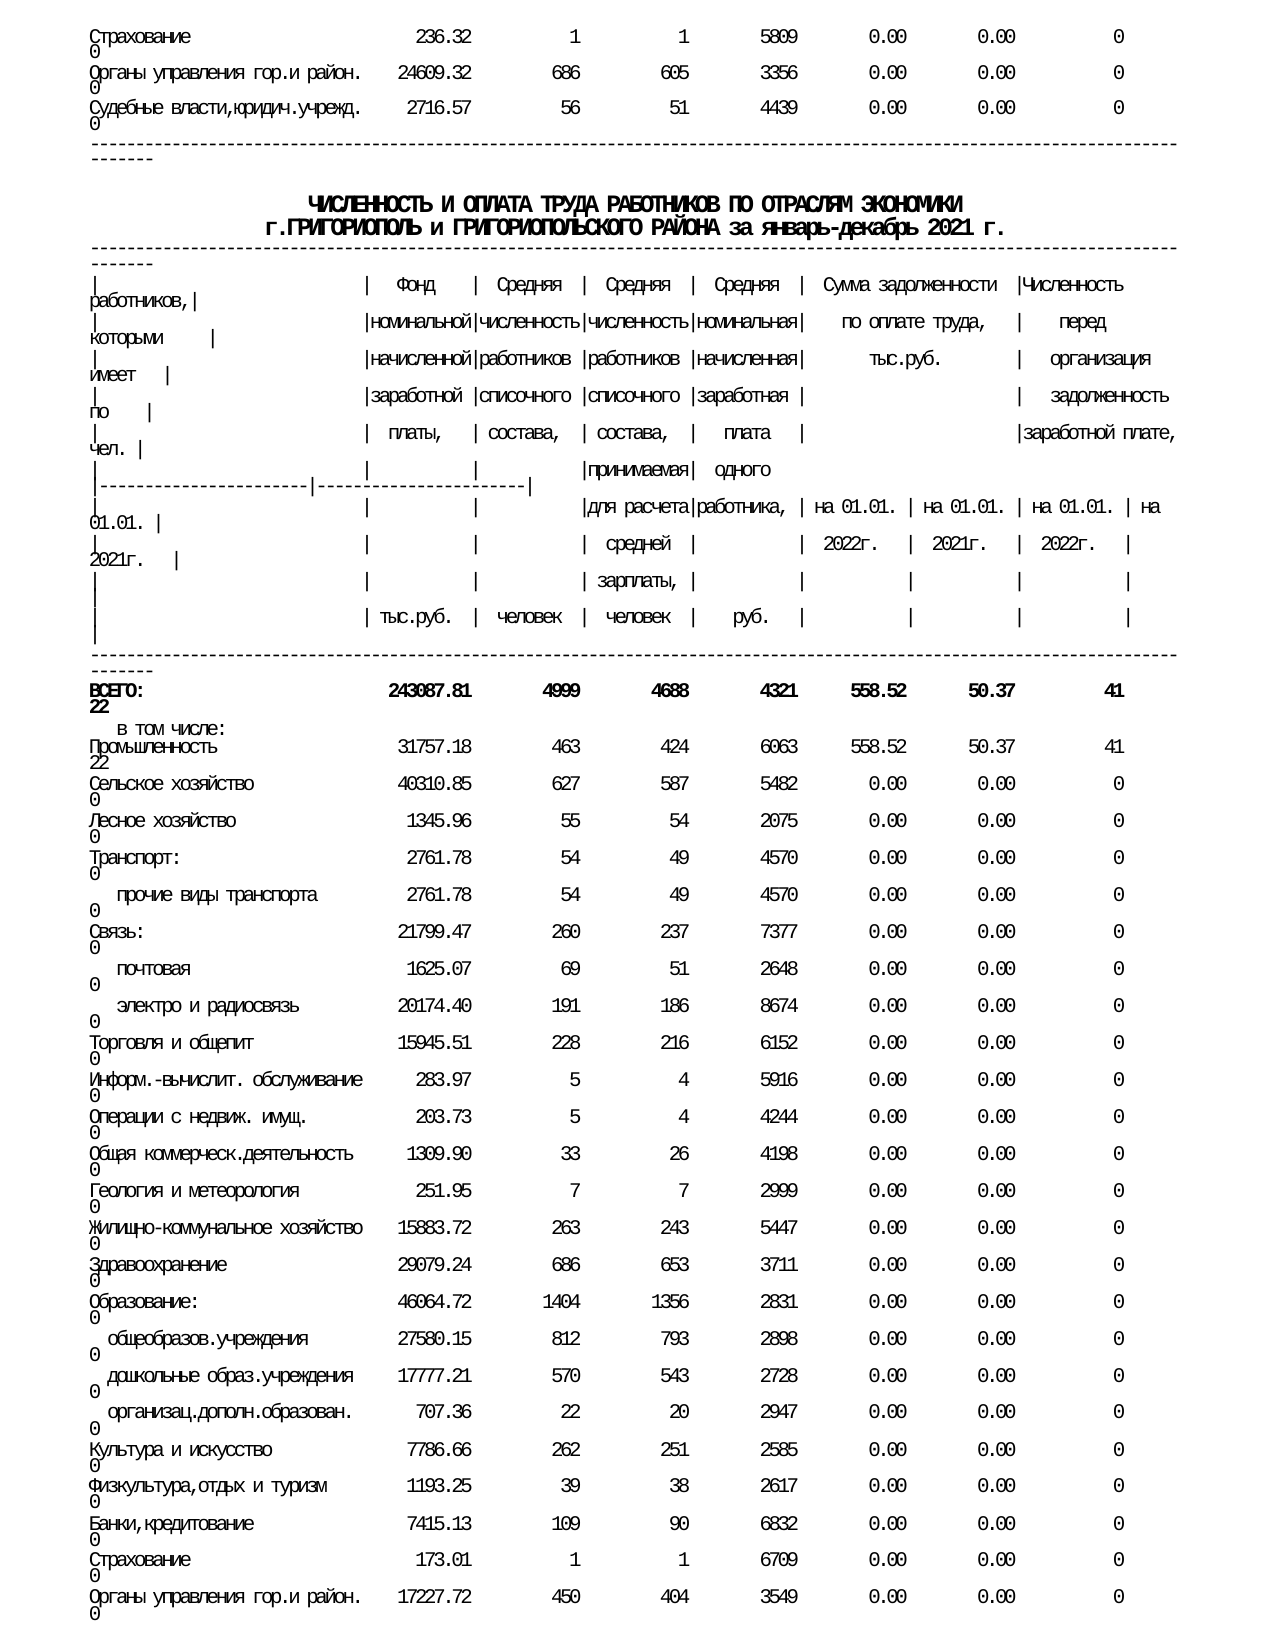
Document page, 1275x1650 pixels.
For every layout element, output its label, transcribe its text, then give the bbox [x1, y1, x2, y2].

text Образование: 46064.72 1404 1356 2831 0.00 0.00 0 0 [89, 1293, 1186, 1330]
text Культура и искусство 7786.66 262 251 2585 0.00 0.00 0 0 [89, 1441, 1186, 1478]
text | | Фонд | Средняя | Средняя | Средняя | Сумма задолженности |Численность работников,| [89, 276, 1186, 313]
text ВСЕГО: 243087.81 4999 4688 4321 558.52 50.37 41 22 [89, 683, 1186, 720]
text Физкультура,отдых и туризм 1193.25 39 38 2617 0.00 0.00 0 0 [89, 1478, 1186, 1515]
text Страхование 173.01 1 1 6709 0.00 0.00 0 0 [89, 1552, 1186, 1589]
text Торговля и общепит 15945.51 228 216 6152 0.00 0.00 0 0 [89, 1034, 1186, 1071]
text | | тыс.руб. | человек | человек | руб. | | | | | [89, 609, 1186, 646]
text | | | |для расчета|работника, | на 01.01. | на 01.01. | на 01.01. | на 01.01. | [89, 498, 1186, 535]
text Транспорт: 2761.78 54 49 4570 0.00 0.00 0 0 [89, 849, 1186, 887]
text ------------------------------------------------------------------------------------------------------------------------------- [89, 136, 1186, 172]
text Органы управления гор.и район. 24609.32 686 605 3356 0.00 0.00 0 0 [89, 65, 1186, 101]
text электро и радиосвязь 20174.40 191 186 8674 0.00 0.00 0 0 [89, 997, 1186, 1034]
text | | платы, | состава, | состава, | плата | |заработной плате, чел. | [89, 424, 1186, 461]
text общеобразов.учреждения 27580.15 812 793 2898 0.00 0.00 0 0 [89, 1330, 1186, 1367]
text | | | |принимаемая| одного |-----------------------|-----------------------| [89, 461, 1186, 498]
text | |номинальной|численность|численность|номинальная| по оплате труда, | перед которыми | [89, 313, 1186, 350]
text Информ.-вычислит. обслуживание 283.97 5 4 5916 0.00 0.00 0 0 [89, 1071, 1186, 1108]
text | | | | средней | | 2022г. | 2021г. | 2022г. | 2021г. | [89, 535, 1186, 572]
text Сельское хозяйство 40310.85 627 587 5482 0.00 0.00 0 0 [89, 776, 1186, 813]
text дошкольные образ.учреждения 17777.21 570 543 2728 0.00 0.00 0 0 [89, 1367, 1186, 1404]
text Жилищно-коммунальное хозяйство 15883.72 263 243 5447 0.00 0.00 0 0 [89, 1219, 1186, 1256]
text г.ГРИГОРИОПОЛЬ и ГРИГОРИОПОЛЬСКОГО РАЙОНА за январь-декабрь 2021 г. [885, 217, 1186, 239]
text Банки,кредитование 7415.13 109 90 6832 0.00 0.00 0 0 [89, 1515, 1186, 1552]
text организац.дополн.образован. 707.36 22 20 2947 0.00 0.00 0 0 [89, 1404, 1186, 1441]
text | | | | зарплаты, | | | | | | [89, 572, 1186, 609]
text Связь: 21799.47 260 237 7377 0.00 0.00 0 0 [89, 923, 1186, 961]
text | |заработной |списочного |списочного |заработная | | задолженность по | [89, 387, 1186, 424]
text Здравоохранение 29079.24 686 653 3711 0.00 0.00 0 0 [89, 1256, 1186, 1293]
text ------------------------------------------------------------------------------------------------------------------------------- [89, 239, 1186, 276]
text Общая коммерческ.деятельность 1309.90 33 26 4198 0.00 0.00 0 0 [89, 1145, 1186, 1182]
text | |начисленной|работников |работников |начисленная| тыс.руб. | организация имеет | [89, 350, 1186, 387]
text Судебные власти,юридич.учрежд. 2716.57 56 51 4439 0.00 0.00 0 0 [89, 101, 1186, 136]
text Геология и метеорология 251.95 7 7 2999 0.00 0.00 0 0 [89, 1182, 1186, 1219]
text г.ГРИГОРИОПОЛЬ и ГРИГОРИОПОЛЬСКОГО РАЙОНА за январь-декабрь 2021 г. [89, 217, 890, 239]
text Лесное хозяйство 1345.96 55 54 2075 0.00 0.00 0 0 [89, 813, 1186, 849]
text прочие виды транспорта 2761.78 54 49 4570 0.00 0.00 0 0 [89, 887, 1186, 923]
text Операции с недвиж. имущ. 203.73 5 4 4244 0.00 0.00 0 0 [89, 1108, 1186, 1145]
text Промышленность 31757.18 463 424 6063 558.52 50.37 41 22 [89, 739, 1186, 776]
text в том числе: [89, 720, 1186, 739]
text почтовая 1625.07 69 51 2648 0.00 0.00 0 0 [89, 961, 1186, 997]
text ЧИСЛЕННОСТЬ И ОПЛАТА ТРУДА РАБОТНИКОВ ПО ОТРАСЛЯМ ЭКОНОМИКИ [89, 195, 1186, 217]
text ------------------------------------------------------------------------------------------------------------------------------- [89, 646, 1186, 683]
text Органы управления гор.и район. 17227.72 450 404 3549 0.00 0.00 0 0 [89, 1589, 1186, 1626]
text Страхование 236.32 1 1 5809 0.00 0.00 0 0 [89, 29, 1186, 65]
